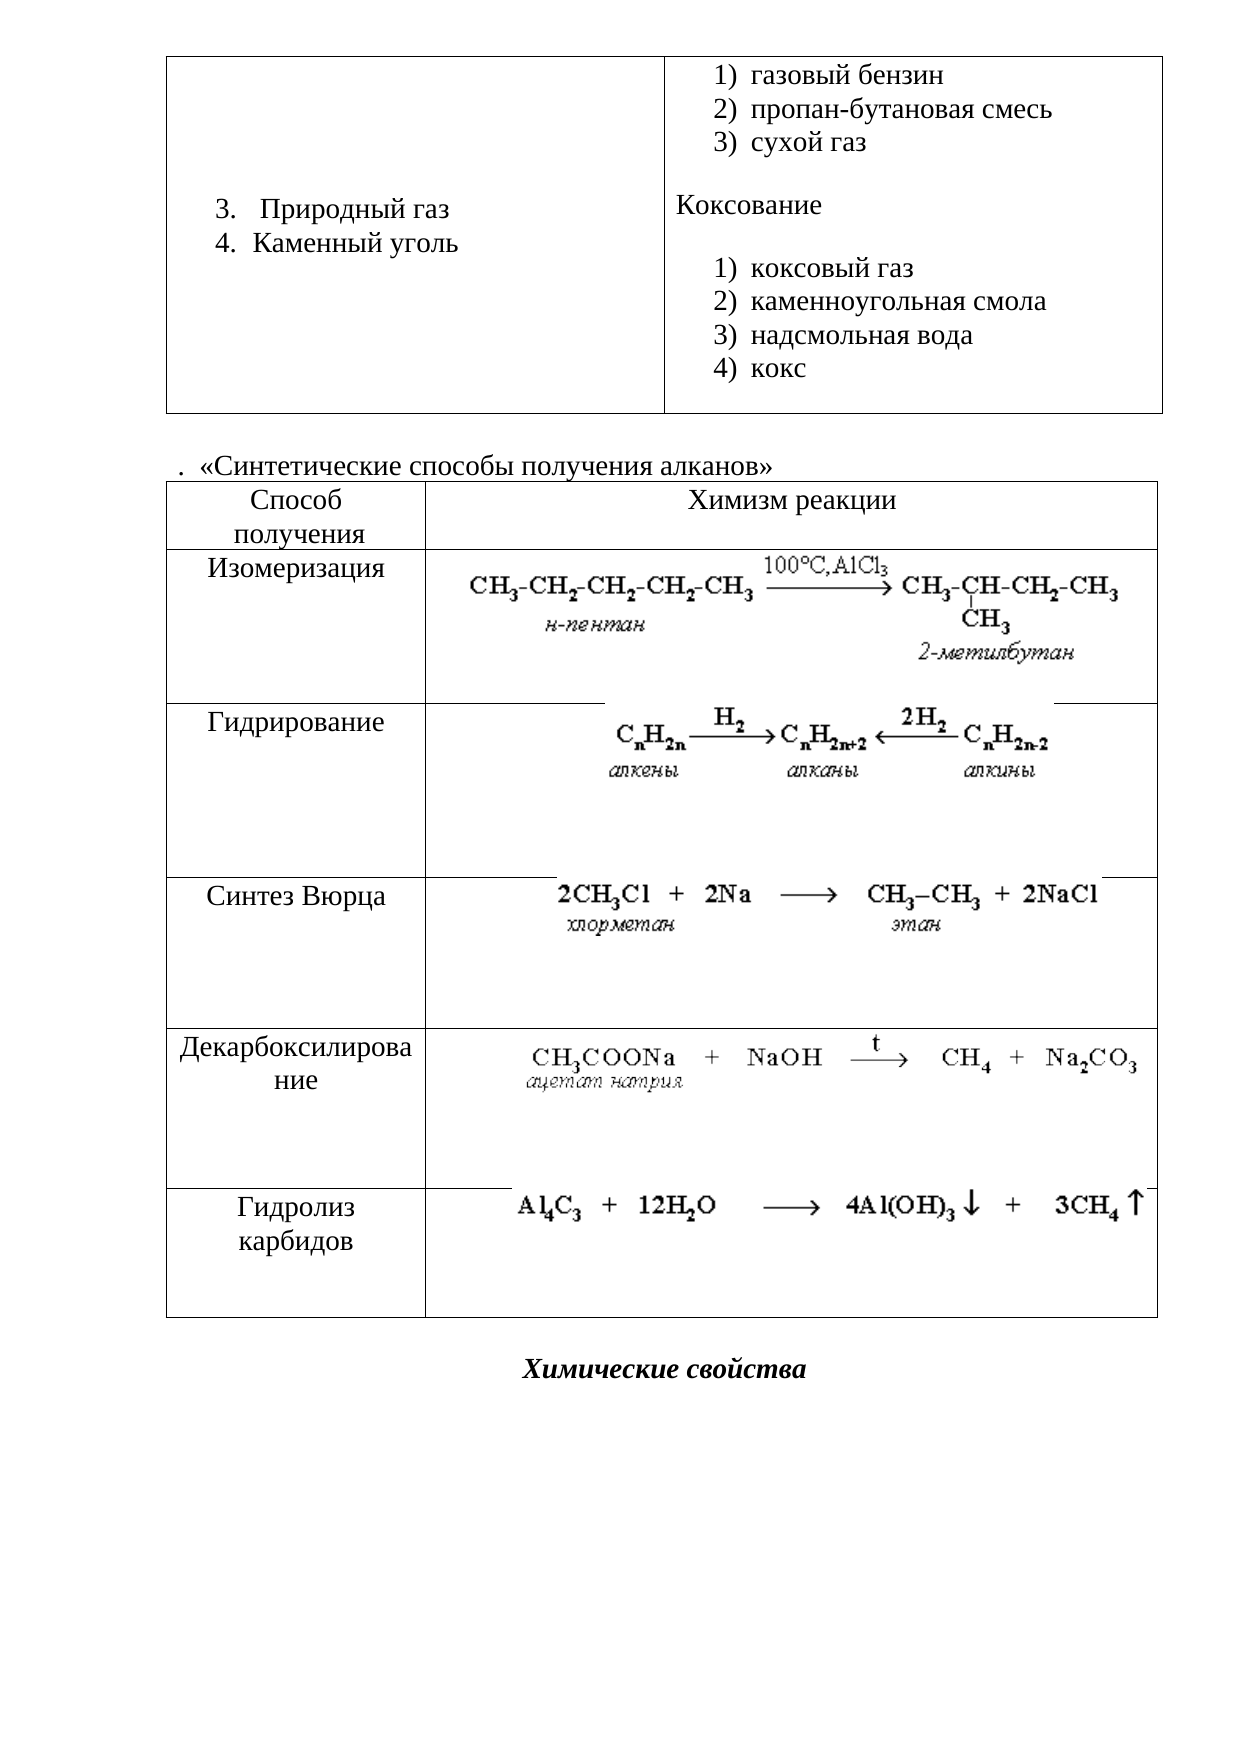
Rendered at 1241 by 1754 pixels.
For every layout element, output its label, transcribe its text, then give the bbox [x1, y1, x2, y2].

table_cell Гидролиз карбидов [167, 1189, 425, 1317]
picture [605, 703, 1054, 785]
table_cell [426, 1029, 1157, 1188]
table_cell [426, 550, 1157, 703]
text Химические свойства [177, 1352, 1152, 1385]
picture [463, 550, 1121, 669]
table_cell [665, 57, 1162, 413]
table_header Химизм реакции [426, 482, 1157, 549]
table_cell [167, 57, 664, 413]
table_cell Гидрирование [167, 704, 425, 877]
picture [512, 1188, 1147, 1225]
table_cell [426, 704, 1157, 877]
text . «Синтетические способы получения алканов» [177, 448, 1152, 481]
table_cell Синтез Вюрца [167, 878, 425, 1028]
table_header Способ получения [167, 482, 425, 549]
picture [516, 1028, 1143, 1096]
table_cell [426, 878, 1157, 1028]
table_cell Изомеризация [167, 550, 425, 703]
table_cell [426, 1189, 1157, 1317]
table_cell Декарбоксилирование [167, 1029, 425, 1188]
picture [557, 877, 1102, 936]
